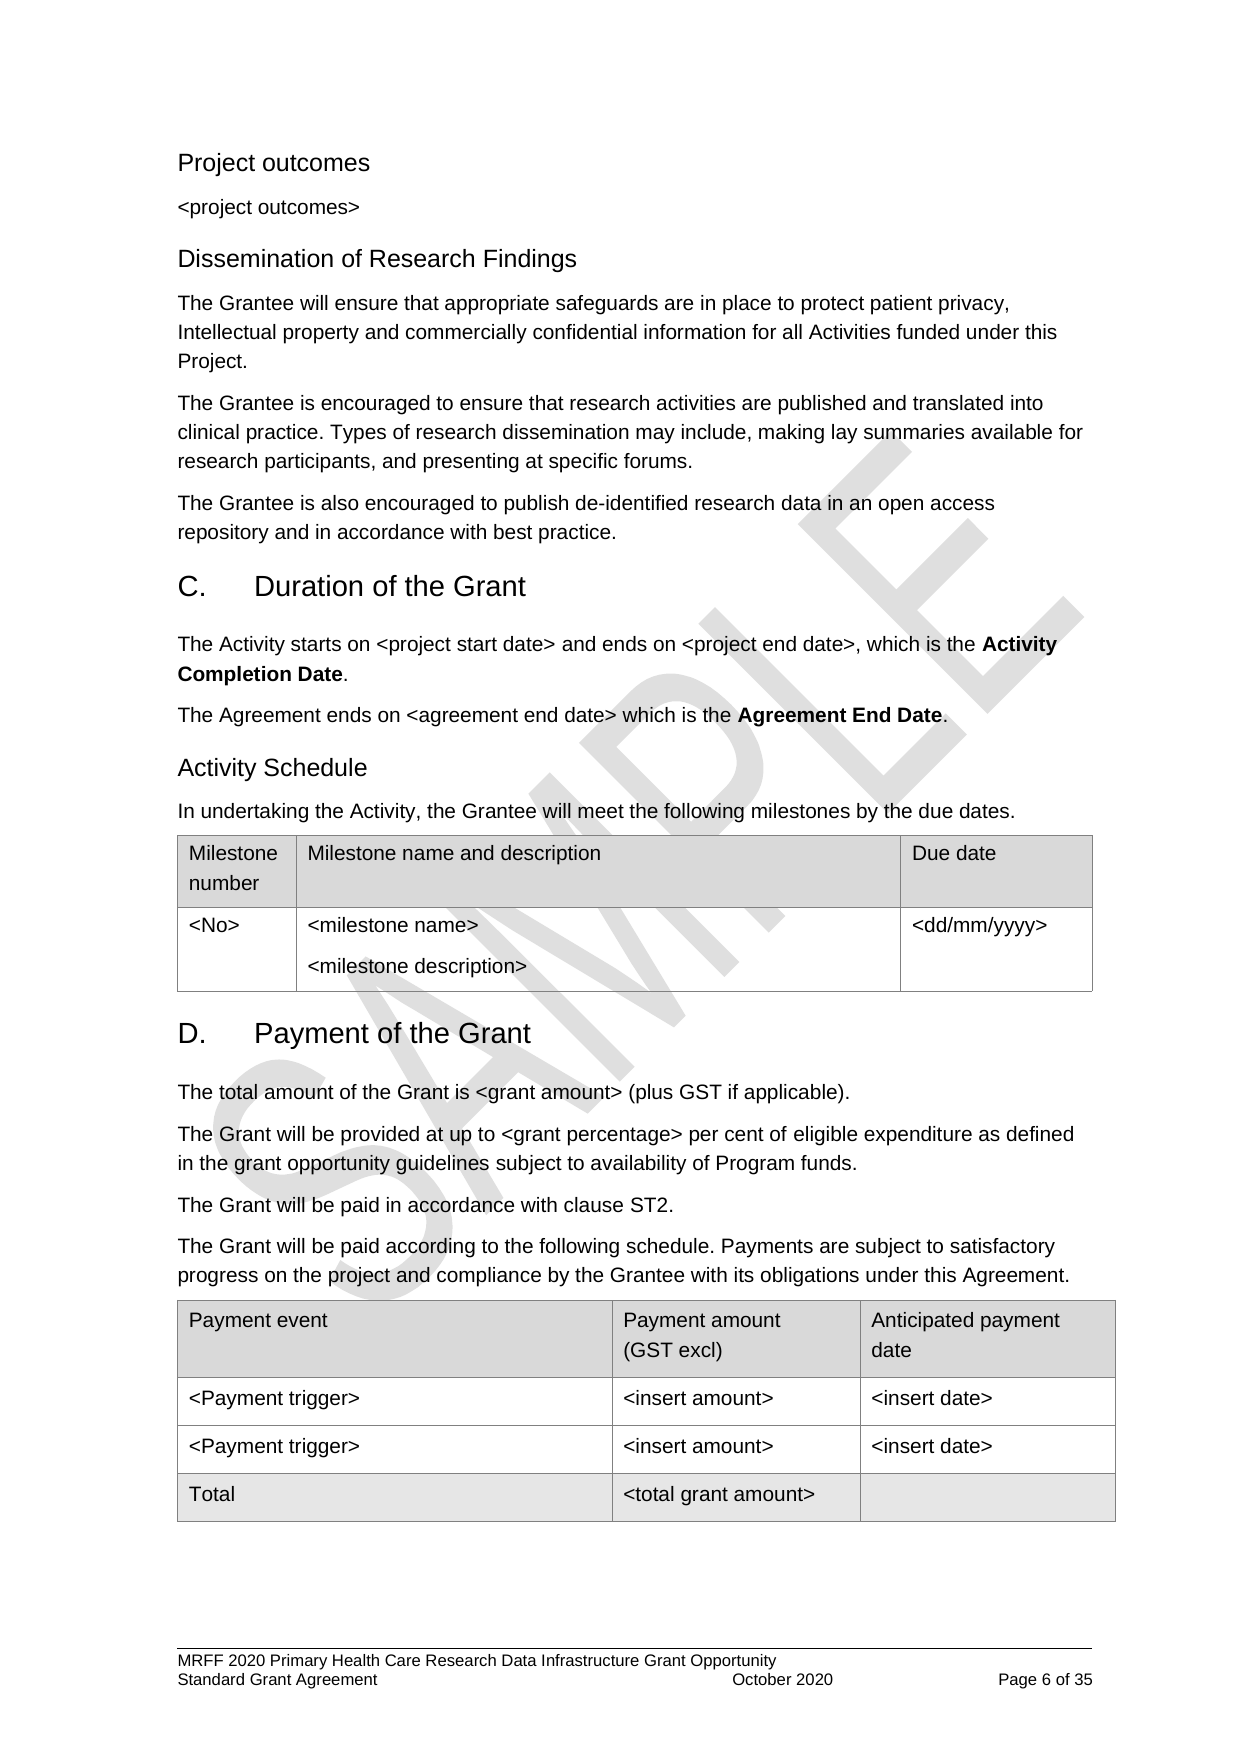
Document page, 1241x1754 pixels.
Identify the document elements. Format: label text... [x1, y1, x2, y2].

text The Grantee is also encouraged to publish de-identified research data in an open access repository and in accordance with best practice. [177, 485, 1092, 543]
text The Grant will be paid in accordance with clause ST2. [177, 1187, 1092, 1216]
table_cell <insert amount> [613, 1426, 860, 1473]
table_cell <milestone name> <milestone description> [297, 908, 900, 991]
table_cell <dd/mm/yyyy> [901, 908, 1092, 991]
table_header Payment amount (GST excl) [613, 1301, 860, 1377]
table_header Anticipated payment date [861, 1301, 1115, 1377]
text The Grant will be provided at up to <grant percentage> per cent of eligible expenditure as defined in the grant opportunity guidelines subject to availability of Program funds. [177, 1116, 1092, 1175]
text <project outcomes> [177, 189, 1092, 218]
table_header Payment event [178, 1301, 612, 1377]
text The total amount of the Grant is <grant amount> (plus GST if applicable). [177, 1075, 1092, 1104]
text The Grant will be paid according to the following schedule. Payments are subject to satisfactory progress on the project and compliance by the Grantee with its obligations under this Agreement. [177, 1229, 1092, 1287]
table_cell <insert date> [861, 1378, 1115, 1425]
text The Activity starts on <project start date> and ends on <project end date>, which is the Activity Completion Date. [177, 627, 1092, 685]
text The Grantee will ensure that appropriate safeguards are in place to protect patient privacy, Intellectual property and commercially confidential information for all Activities funded under this Project. [177, 285, 1092, 373]
subtitle Project outcomes [177, 148, 1092, 177]
text The Agreement ends on <agreement end date> which is the Agreement End Date. [177, 698, 1092, 727]
table_cell <Payment trigger> [178, 1378, 612, 1425]
text The Grantee is encouraged to ensure that research activities are published and translated into clinical practice. Types of research dissemination may include, making lay summaries available for research participants, and presenting at specific forums. [177, 385, 1092, 473]
table_header Due date [901, 836, 1092, 907]
subtitle Dissemination of Research Findings [177, 243, 1092, 273]
table_cell <total grant amount> [613, 1474, 860, 1521]
table_header Milestone name and description [297, 836, 900, 907]
subtitle Activity Schedule [177, 752, 1092, 781]
subtitle Payment of the Grant [177, 1016, 1092, 1050]
table_cell Total [178, 1474, 612, 1521]
table_header Milestone number [178, 836, 296, 907]
table_cell <No> [178, 908, 296, 991]
subtitle Duration of the Grant [177, 568, 1092, 602]
table_cell <Payment trigger> [178, 1426, 612, 1473]
table_cell [861, 1474, 1115, 1521]
table_cell <insert date> [861, 1426, 1115, 1473]
text In undertaking the Activity, the Grantee will meet the following milestones by the due dates. [177, 794, 1092, 823]
table_cell <insert amount> [613, 1378, 860, 1425]
